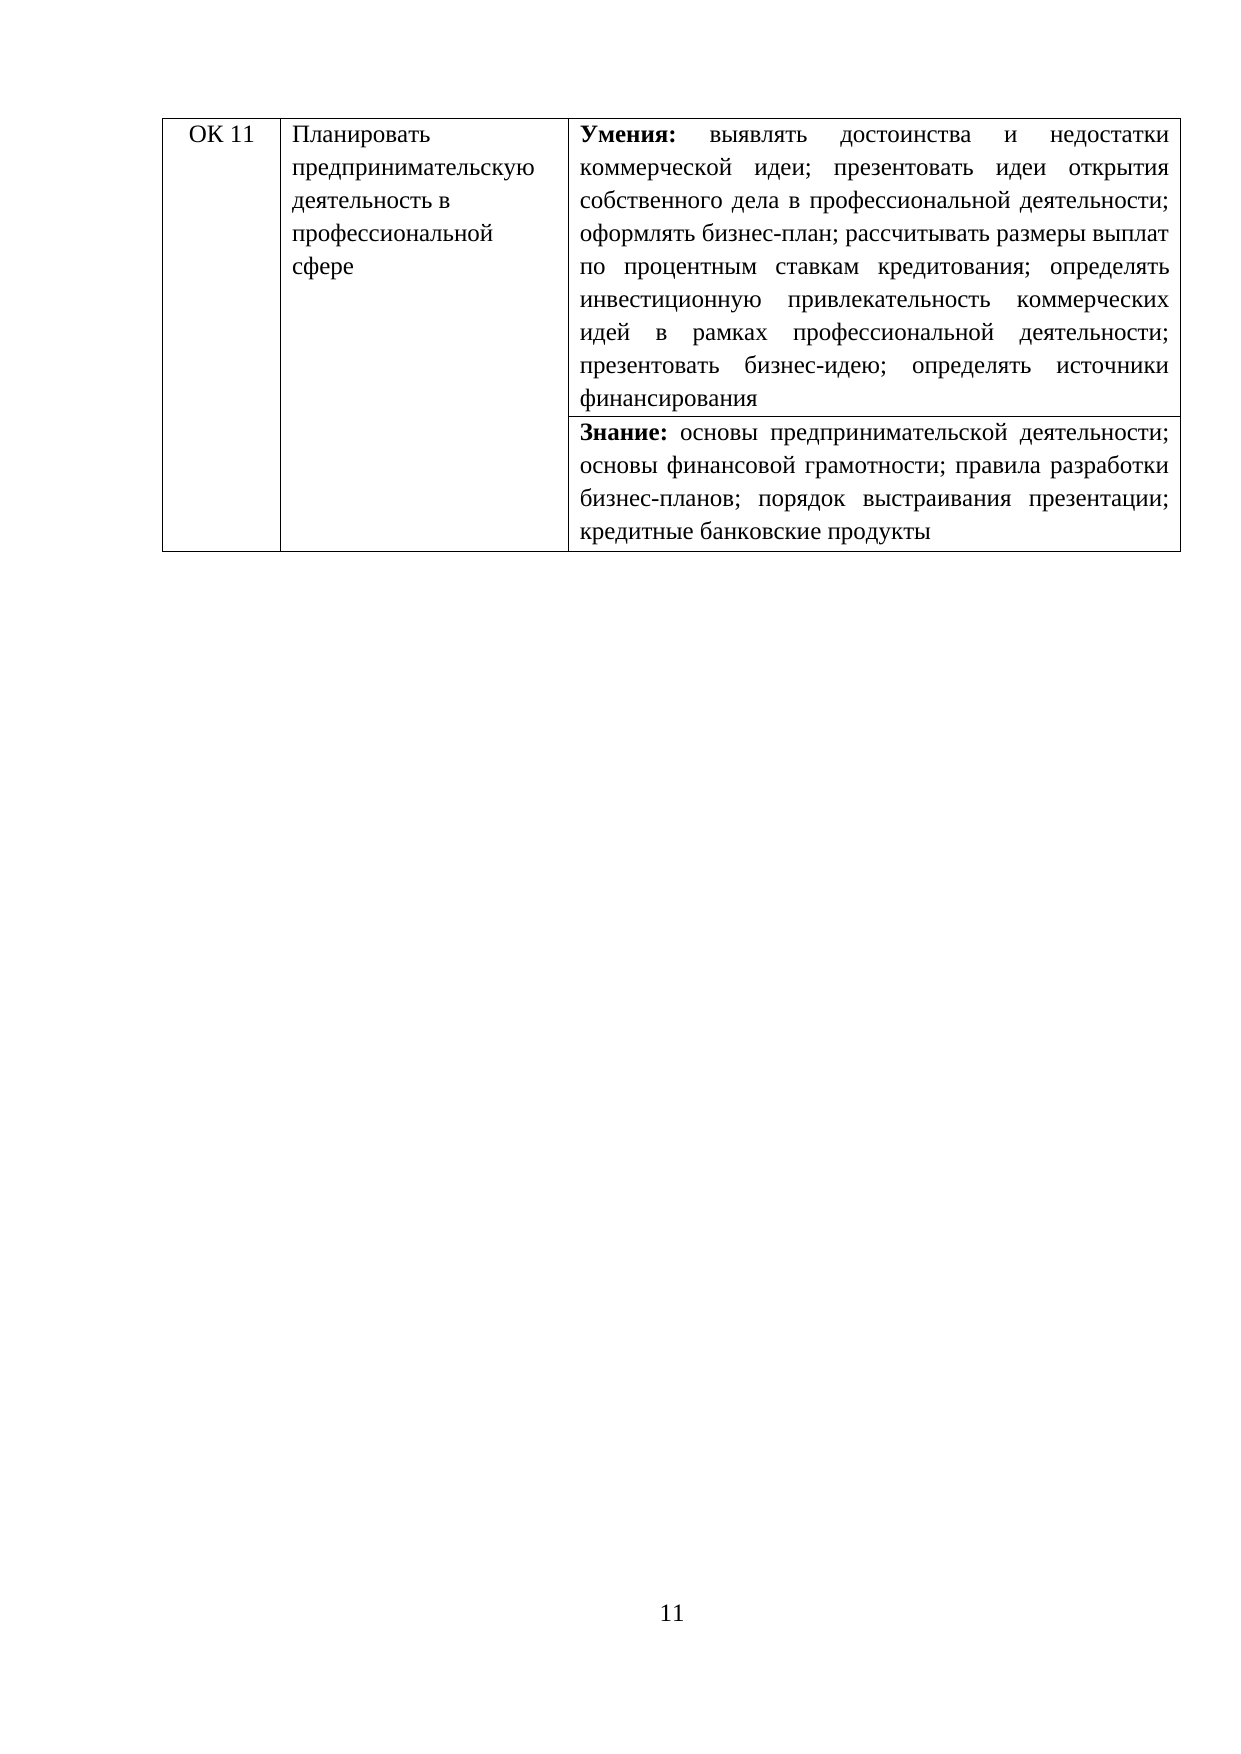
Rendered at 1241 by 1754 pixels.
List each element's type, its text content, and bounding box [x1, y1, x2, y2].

table_cell ОК 11 [163, 119, 280, 551]
table_cell Знание: основы предпринимательской деятельности; основы финансовой грамотности; правила разработки бизнес-планов; порядок выстраивания презентации; кредитные банковские продукты [569, 417, 1180, 551]
table_cell Планировать предпринимательскую деятельность в профессиональной сфере [281, 119, 568, 551]
table_cell Умения: выявлять достоинства и недостатки коммерческой идеи; презентовать идеи открытия собственного дела в профессиональной деятельности; оформлять бизнес-план; рассчитывать размеры выплат по процентным ставкам кредитования; определять инвестиционную привлекательность коммерческих идей в рамках профессиональной деятельности; презентовать бизнес-идею; определять источники финансирования [569, 119, 1180, 416]
